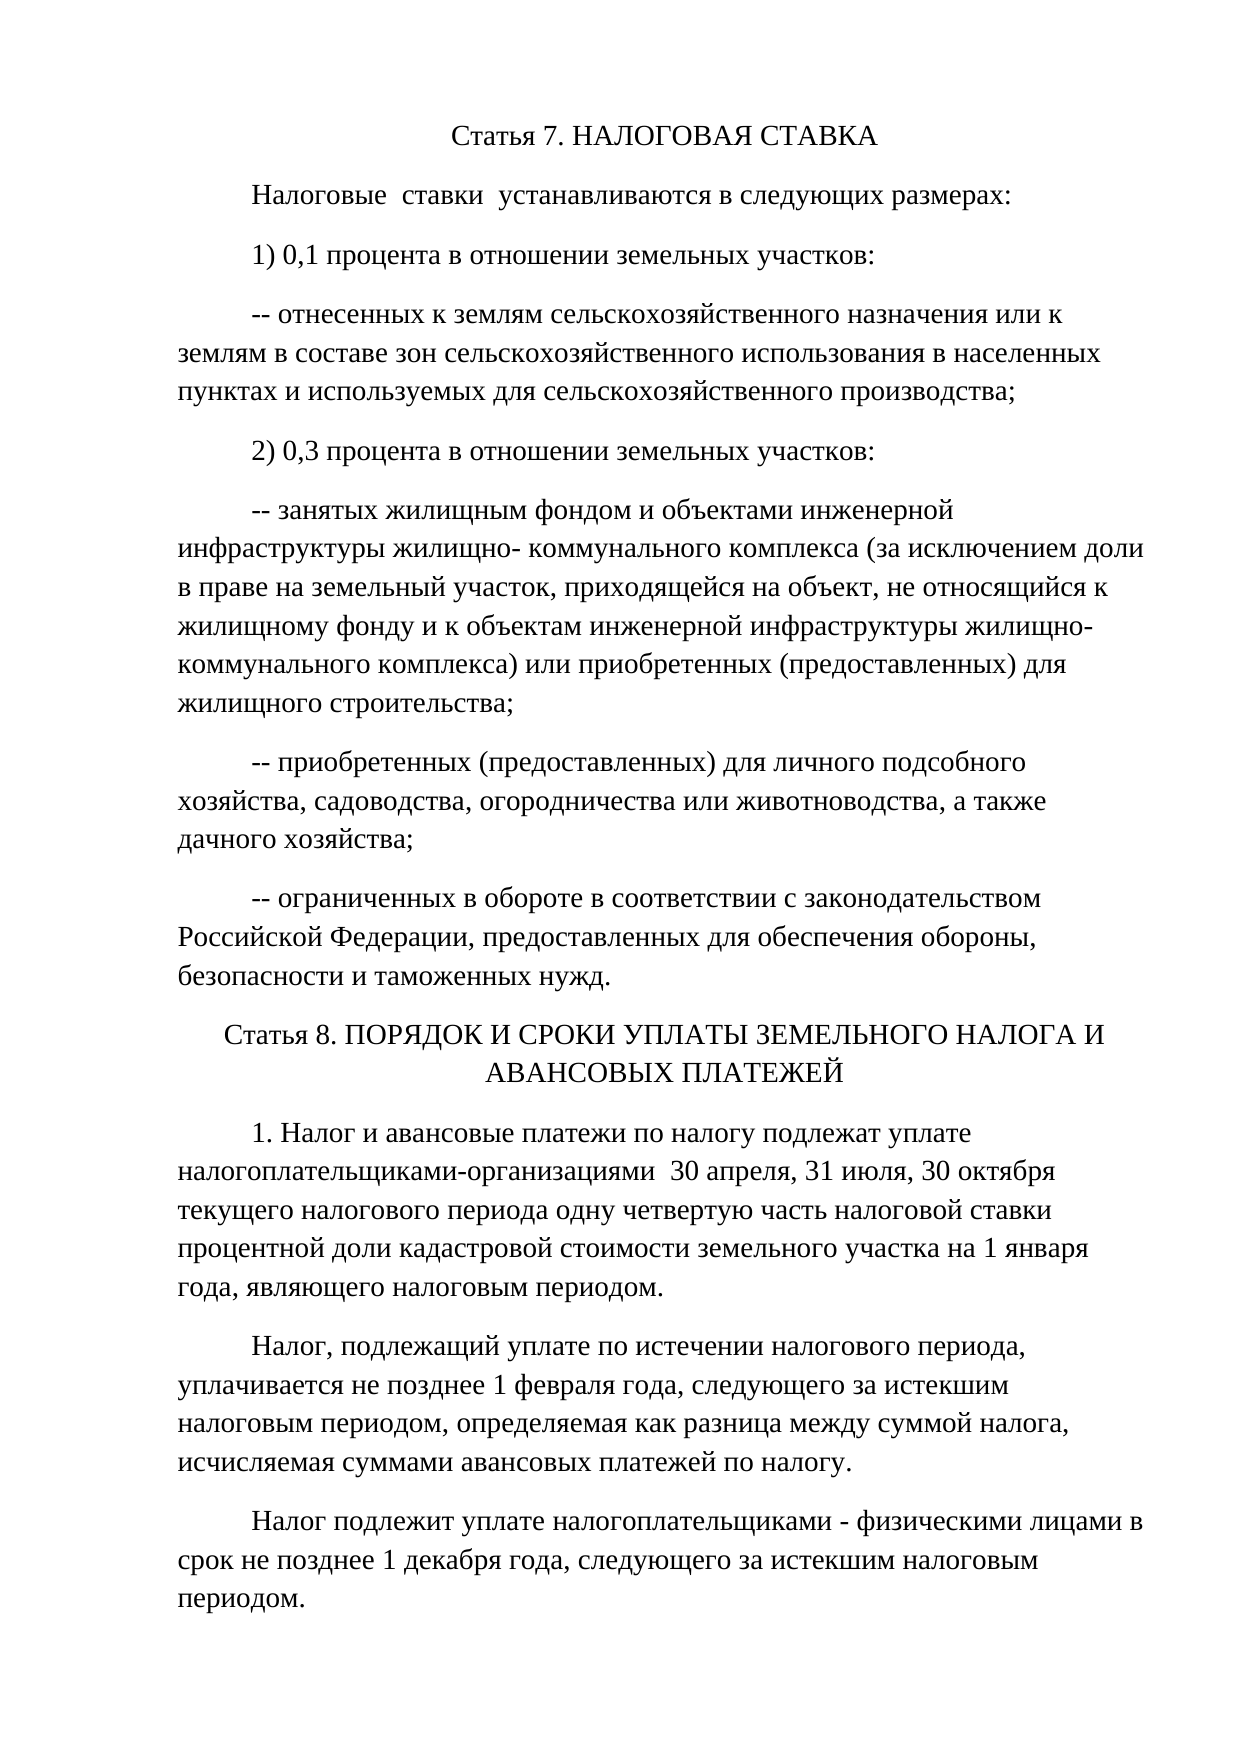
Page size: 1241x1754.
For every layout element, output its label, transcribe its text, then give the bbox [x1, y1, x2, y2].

text Налог подлежит уплате налогоплательщиками - физическими лицами в срок не позднее 1 декабря года, следующего за истекшим налоговым периодом. [177, 1503, 1152, 1614]
text 2) 0,3 процента в отношении земельных участков: [177, 433, 1152, 466]
text -- приобретенных (предоставленных) для личного подсобного хозяйства, садоводства, огородничества или животноводства, а также дачного хозяйства; [177, 744, 1152, 855]
text -- ограниченных в обороте в соответствии с законодательством Российской Федерации, предоставленных для обеспечения обороны, безопасности и таможенных нужд. [177, 881, 1152, 991]
text Статья 8. ПОРЯДОК И СРОКИ УПЛАТЫ ЗЕМЕЛЬНОГО НАЛОГА И АВАНСОВЫХ ПЛАТЕЖЕЙ [177, 1017, 1152, 1089]
text Статья 7. НАЛОГОВАЯ СТАВКА [177, 118, 1152, 152]
text Налог, подлежащий уплате по истечении налогового периода, уплачивается не позднее 1 февраля года, следующего за истекшим налоговым периодом, определяемая как разница между суммой налога, исчисляемая суммами авансовых платежей по налогу. [177, 1328, 1152, 1478]
text 1) 0,1 процента в отношении земельных участков: [177, 237, 1152, 270]
text -- отнесенных к землям сельскохозяйственного назначения или к землям в составе зон сельскохозяйственного использования в населенных пунктах и используемых для сельскохозяйственного производства; [177, 296, 1152, 407]
text Налоговые ставки устанавливаются в следующих размерах: [177, 177, 1152, 211]
text -- занятых жилищным фондом и объектами инженерной инфраструктуры жилищно- коммунального комплекса (за исключением доли в праве на земельный участок, приходящейся на объект, не относящийся к жилищному фонду и к объектам инженерной инфраструктуры жилищно- коммунального комплекса) или приобретенных (предоставленных) для жилищного строительства; [177, 492, 1152, 718]
text 1. Налог и авансовые платежи по налогу подлежат уплате налогоплательщиками-организациями 30 апреля, 31 июля, 30 октября текущего налогового периода одну четвертую часть налоговой ставки процентной доли кадастровой стоимости земельного участка на 1 января года, являющего налоговым периодом. [177, 1115, 1152, 1303]
